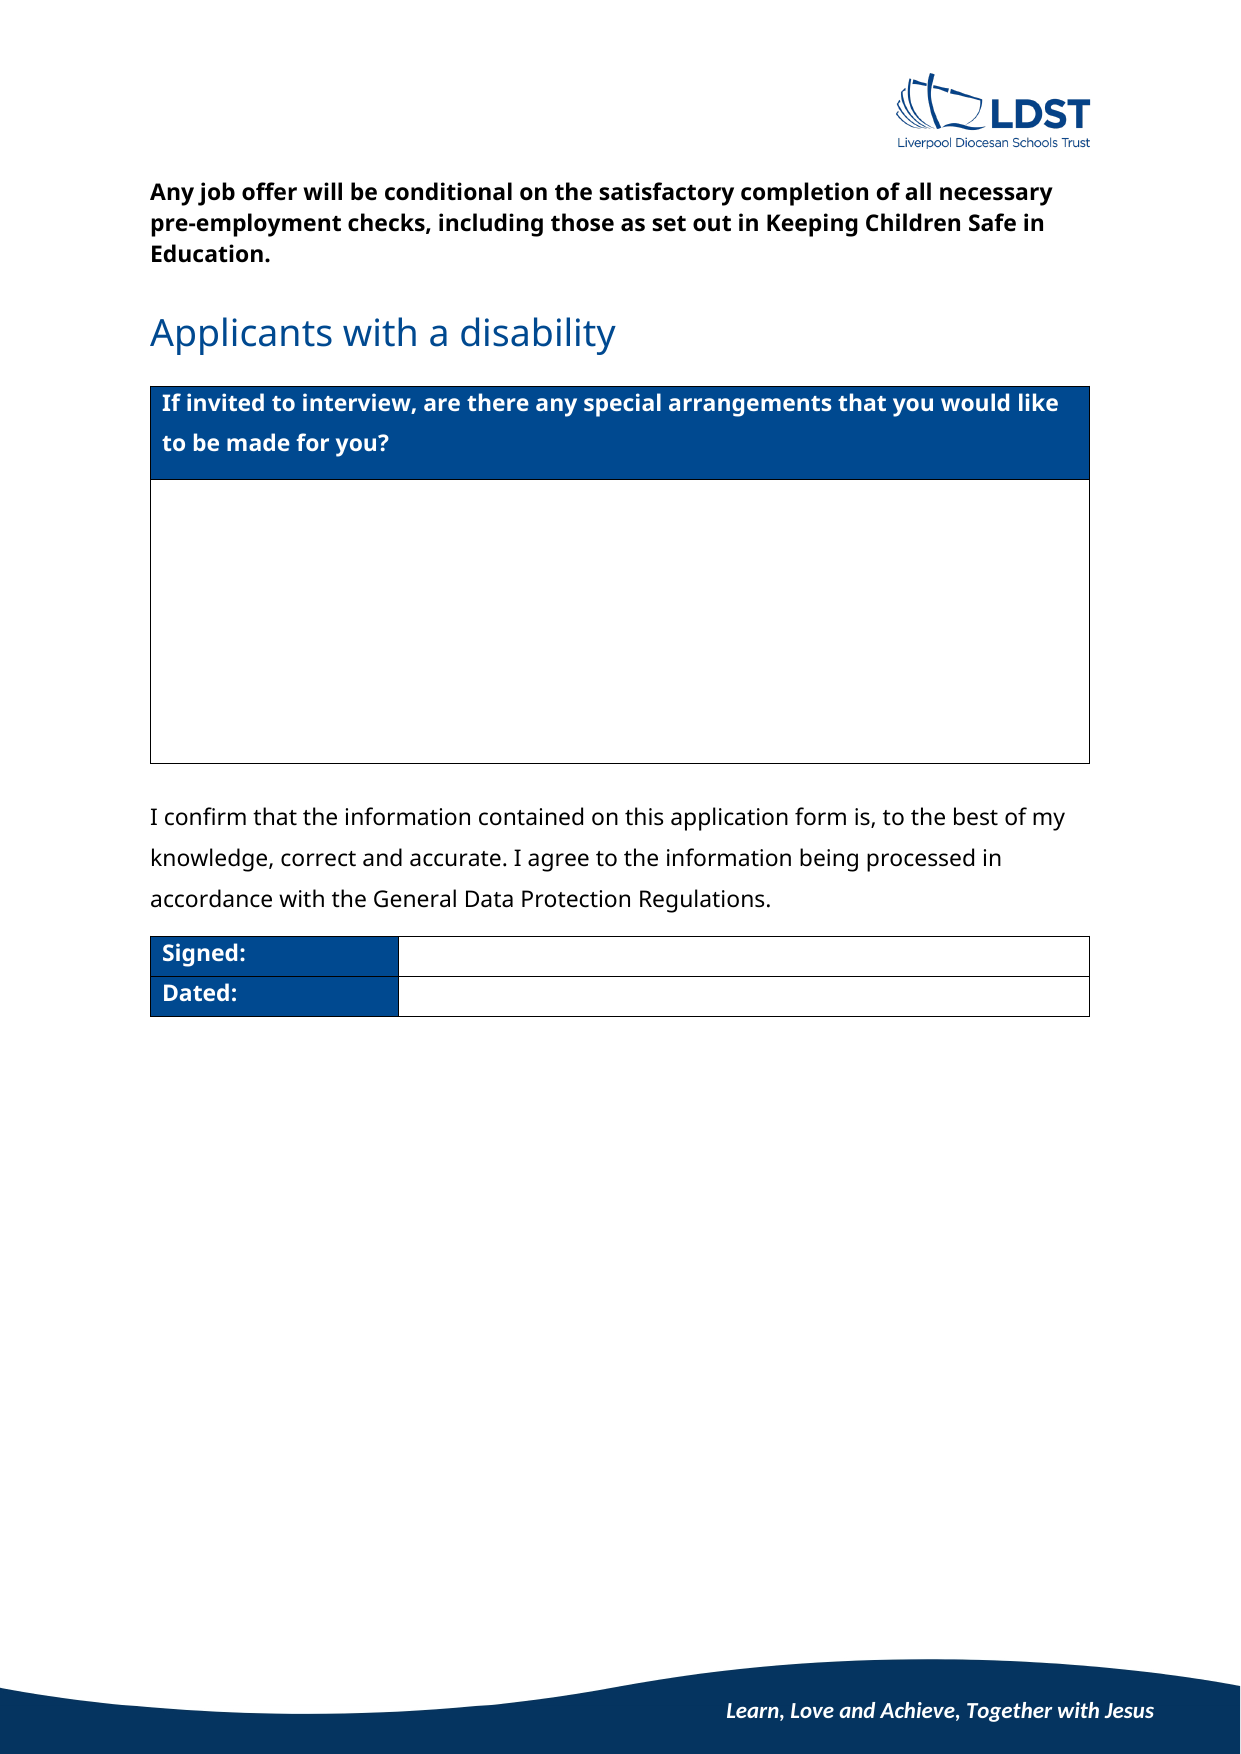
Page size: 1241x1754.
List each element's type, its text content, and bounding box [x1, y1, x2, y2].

text Any job offer will be conditional on the satisfactory completion of all necessary pre-employment checks, including those as set out in Keeping Children Safe in Education. [150, 176, 1090, 269]
picture [0, 1657, 1241, 1754]
table_cell [399, 977, 1089, 1016]
table_header Signed: [151, 937, 398, 976]
text I confirm that the information contained on this application form is, to the best of my knowledge, correct and accurate. I agree to the information being processed in accordance with the General Data Protection Regulations. [150, 801, 1090, 914]
table_header [399, 937, 1089, 976]
text Applicants with a disability [150, 307, 1090, 358]
table_cell [151, 480, 1089, 763]
picture [896, 73, 1091, 149]
table_cell Dated: [151, 977, 398, 1016]
table_header If invited to interview, are there any special arrangements that you would like to be made for you? [151, 387, 1089, 479]
